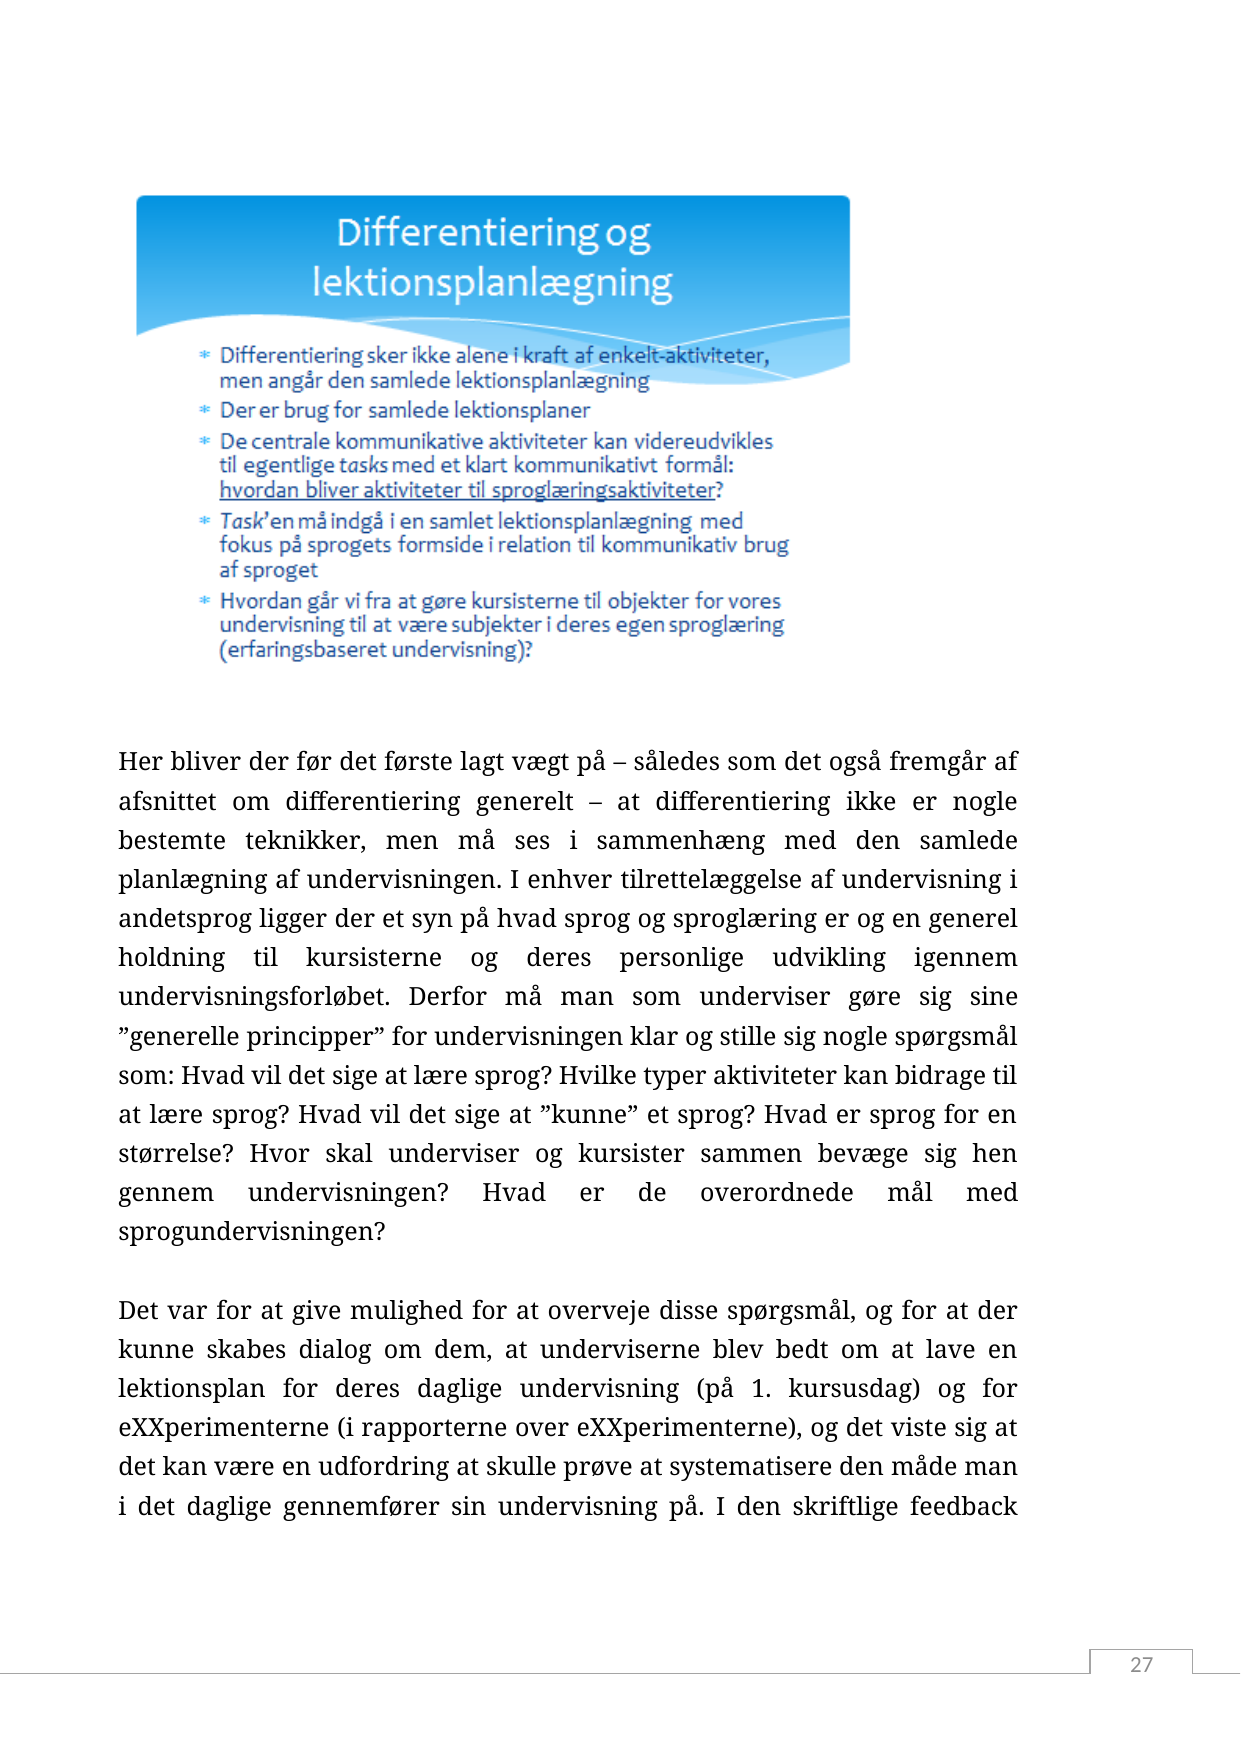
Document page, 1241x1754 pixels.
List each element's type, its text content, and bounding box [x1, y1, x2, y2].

picture [118, 177, 869, 740]
text Her bliver der før det første lagt vægt på – således som det også fremgår af afsnittet om differentiering generelt – at differentiering ikke er nogle bestemte teknikker, men må ses i sammenhæng med den samlede planlægning af undervisningen. I enhver tilrettelæggelse af undervisning i andetsprog ligger der et syn på hvad sprog og sproglæring er og en generel holdning til kursisterne og deres personlige udvikling igennem undervisningsforløbet. Derfor må man som underviser gøre sig sine ”generelle principper” for undervisningen klar og stille sig nogle spørgsmål som: Hvad vil det sige at lære sprog? Hvilke typer aktiviteter kan bidrage til at lære sprog? Hvad vil det sige at ”kunne” et sprog? Hvad er sprog for en størrelse? Hvor skal underviser og kursister sammen bevæge sig hen gennem undervisningen? Hvad er de overordnede mål med sprogundervisningen? [118, 744, 1019, 1248]
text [118, 1292, 1019, 1522]
